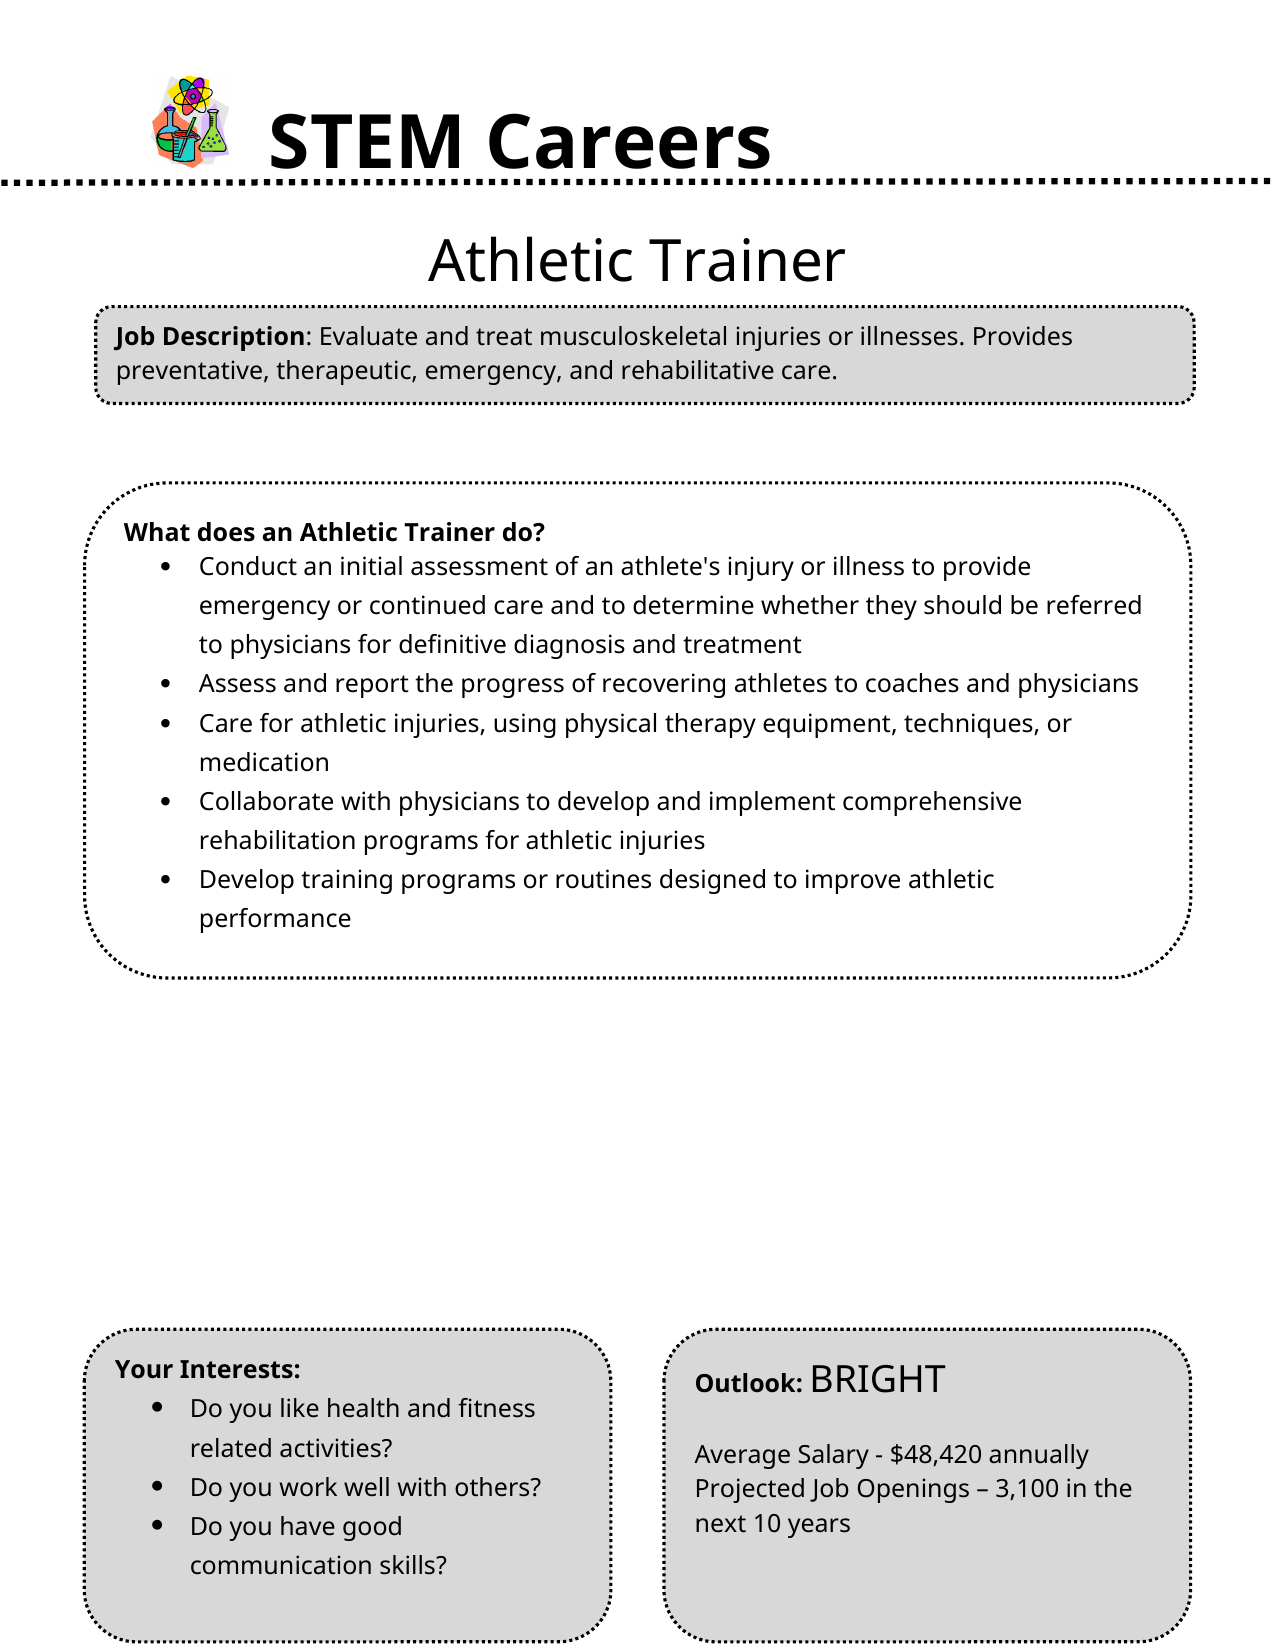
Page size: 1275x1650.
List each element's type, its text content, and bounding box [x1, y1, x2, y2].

picture [150, 75, 230, 169]
text Athletic Trainer [150, 219, 1125, 298]
